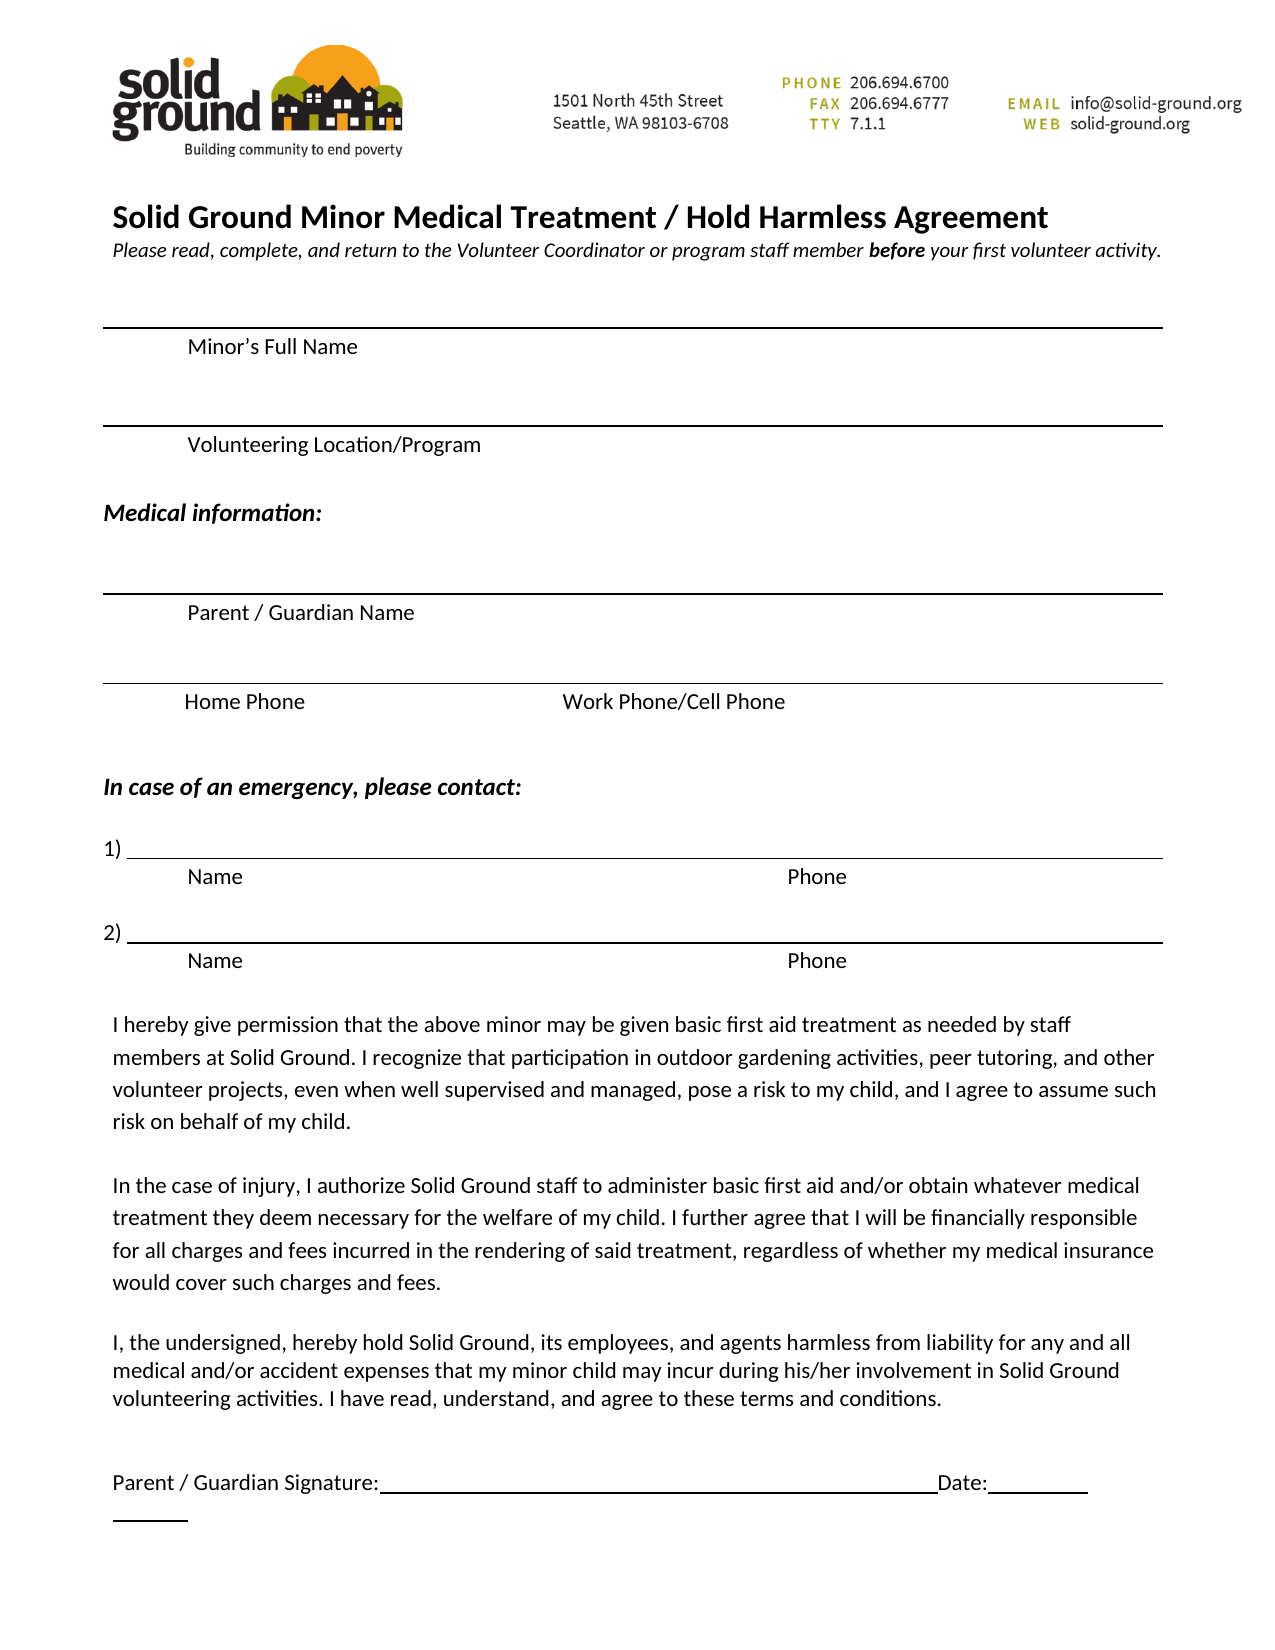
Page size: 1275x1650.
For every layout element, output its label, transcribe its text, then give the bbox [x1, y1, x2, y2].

title Solid Ground Minor Medical Treatment / Hold Harmless Agreement [112, 196, 1162, 237]
title 1) [103, 834, 1162, 862]
title 2) [103, 918, 1162, 946]
text In the case of injury, I authorize Solid Ground staff to administer basic first aid and/or obtain whatever medical treatment they deem necessary for the welfare of my child. I further agree that I will be financially responsible for all charges and fees incurred in the rendering of said treatment, regardless of whether my medical insurance would cover such charges and fees. [112, 1171, 1162, 1296]
text Medical information: [103, 497, 1162, 527]
text Volunteering Location/Program [103, 430, 1162, 458]
text Name Phone [103, 946, 1162, 974]
title Name Phone [103, 862, 1162, 890]
text I hereby give permission that the above minor may be given basic first aid treatment as needed by staff members at Solid Ground. I recognize that participation in outdoor gardening activities, peer tutoring, and other volunteer projects, even when well supervised and managed, pose a risk to my child, and I agree to assume such risk on behalf of my child. [112, 1010, 1162, 1135]
title I, the undersigned, hereby hold Solid Ground, its employees, and agents harmless from liability for any and all medical and/or accident expenses that my minor child may incur during his/her involvement in Solid Ground volunteering activities. I have read, understand, and agree to these terms and conditions. [112, 1328, 1162, 1412]
text Please read, complete, and return to the Volunteer Coordinator or program staff member before your first volunteer activity. [112, 237, 1200, 262]
picture [112, 45, 1257, 157]
title Home Phone Work Phone/Cell Phone [112, 687, 1162, 715]
title Parent / Guardian Signature: Date: [112, 1468, 1162, 1524]
title In case of an emergency, please contact: [103, 771, 1162, 802]
title Parent / Guardian Name [103, 598, 1162, 626]
text Minor’s Full Name [103, 332, 1162, 360]
